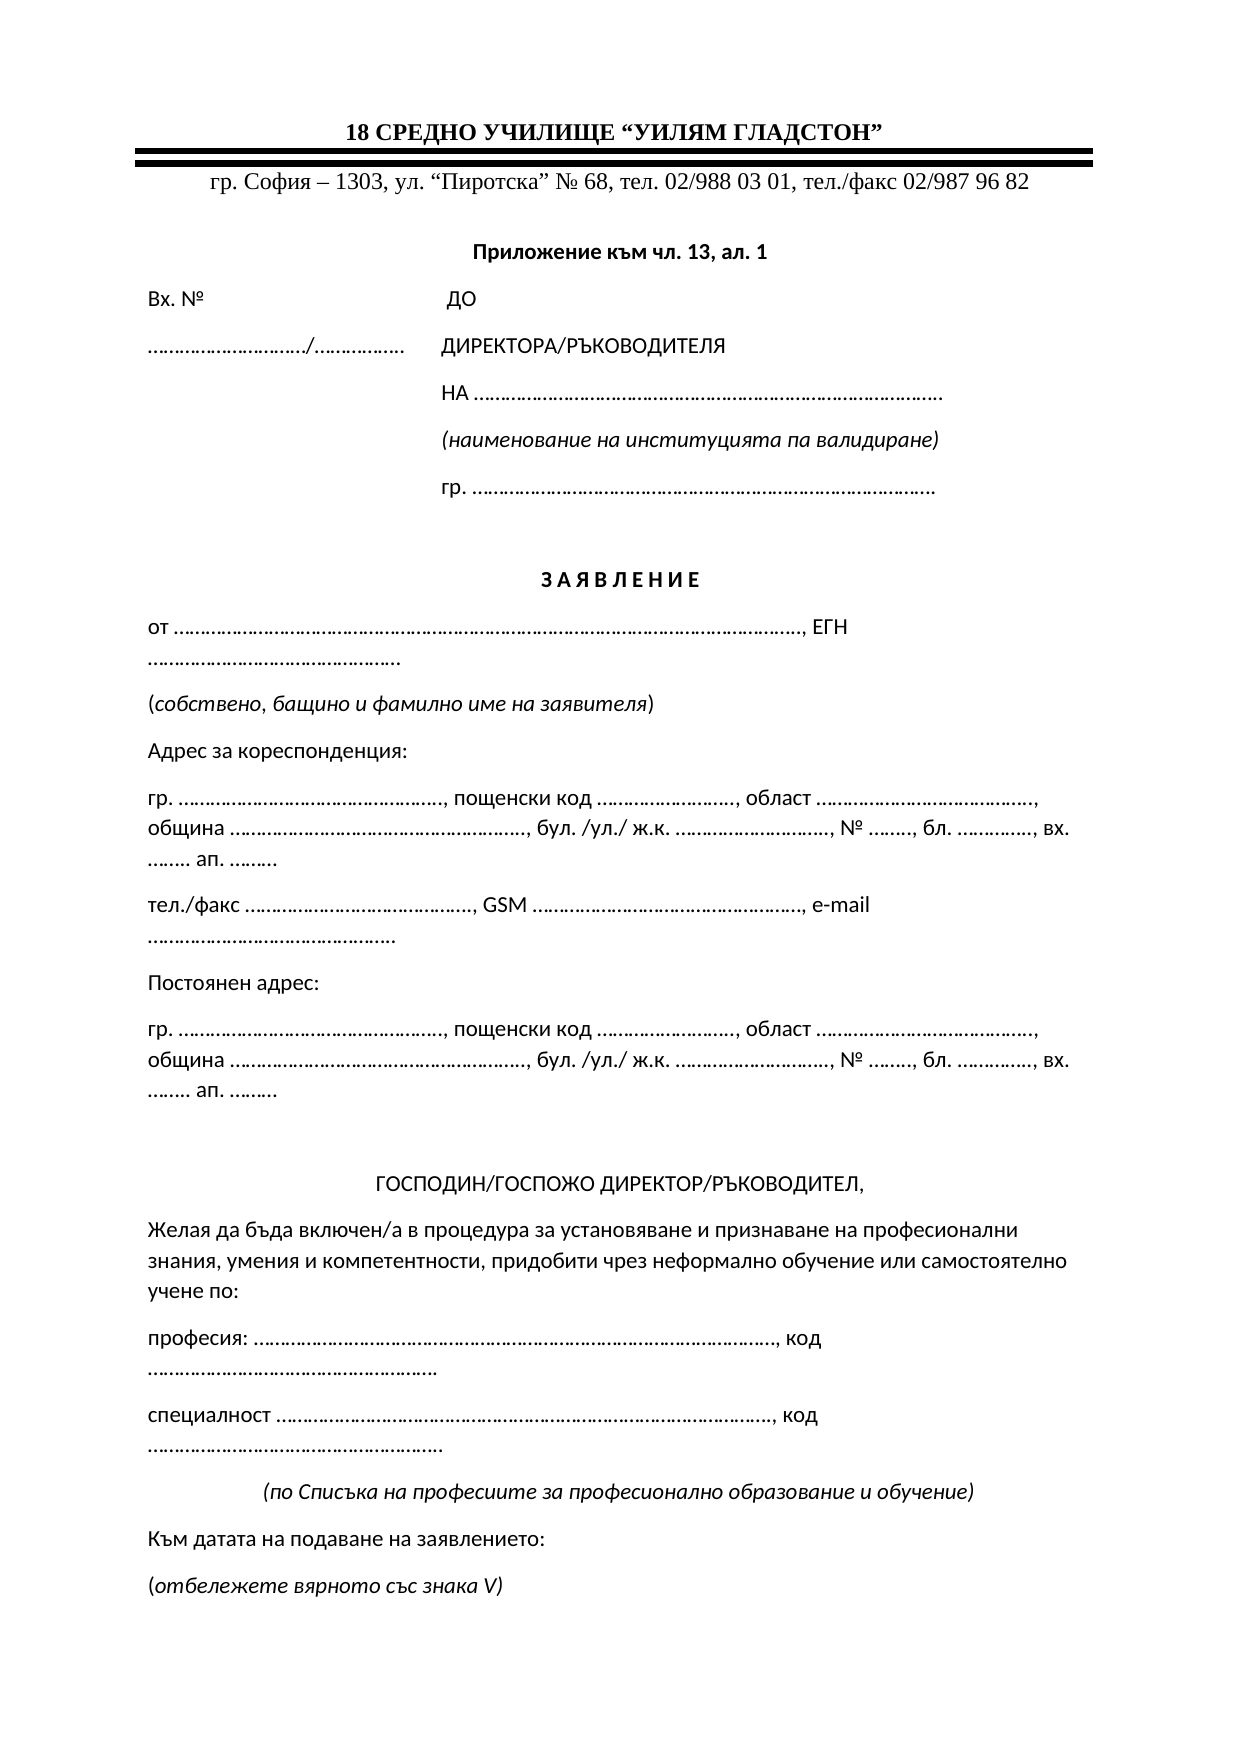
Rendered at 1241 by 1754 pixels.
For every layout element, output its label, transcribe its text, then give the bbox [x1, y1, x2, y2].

text …………………………/…………….. ДИРЕКТОРА/РЪКОВОДИТЕЛЯ [148, 331, 1093, 359]
text гр. София – 1303, ул. “Пиротска” № 68, тел. 02/988 03 01, тел./факс 02/987 96 82 [148, 167, 1093, 194]
text НА …………………………………………………………………………….. [148, 378, 1093, 406]
text гр. ………………………………………….., пощенски код …………………….., област ………………………………….., община ……………………………………………….., бул. /ул./ ж.к. ……………………….., № …….., бл. ………….., вх. …….. ап. ……… [148, 783, 1093, 872]
text Адрес за кореспонденция: [148, 736, 1093, 764]
text З А Я В Л Е Н И Е [148, 566, 1093, 593]
text 18 СРЕДНО УЧИЛИЩЕ “УИЛЯМ ГЛАДСТОН” [135, 118, 1093, 148]
text професия: ………………………………………………………………………………………, код ………………………………………………. [148, 1323, 1093, 1381]
text гр. ……………………………………………………………………………. [148, 472, 1093, 500]
text (по Списъка на професиите за професионално образование и обучение) [148, 1477, 1093, 1505]
text Желая да бъда включен/а в процедура за установяване и признаване на професионални знания, умения и компетентности, придобити чрез неформално обучение или самостоятелно учене по: [148, 1216, 1093, 1304]
text (отбележете вярното със знака V) [148, 1571, 1093, 1599]
text (собствено, бащино и фамилно име на заявителя) [148, 689, 1093, 717]
text тел./факс ……………………………………., GSM ……………………………………………, e-mail ……………………………………….. [148, 891, 1093, 949]
text от ……………………………………………………………………………………………………….., ЕГН ………………………………………… [148, 612, 1093, 671]
text Приложение към чл. 13, ал. 1 [148, 237, 1093, 265]
text Вх. № ДО [148, 284, 1093, 312]
text (наименование на институцията па валидиране) [148, 425, 1093, 453]
text ГОСПОДИН/ГОСПОЖО ДИРЕКТОР/РЪКОВОДИТЕЛ, [148, 1169, 1093, 1197]
text специалност …………………………………………………………………………………., код ……………………………………………….. [148, 1400, 1093, 1458]
text Постоянен адрес: [148, 968, 1093, 996]
text Към датата на подаване на заявлението: [148, 1524, 1093, 1552]
text гр. ………………………………………….., пощенски код …………………….., област ………………………………….., община ……………………………………………….., бул. /ул./ ж.к. ……………………….., № …….., бл. ………….., вх. …….. ап. ……… [148, 1014, 1093, 1103]
